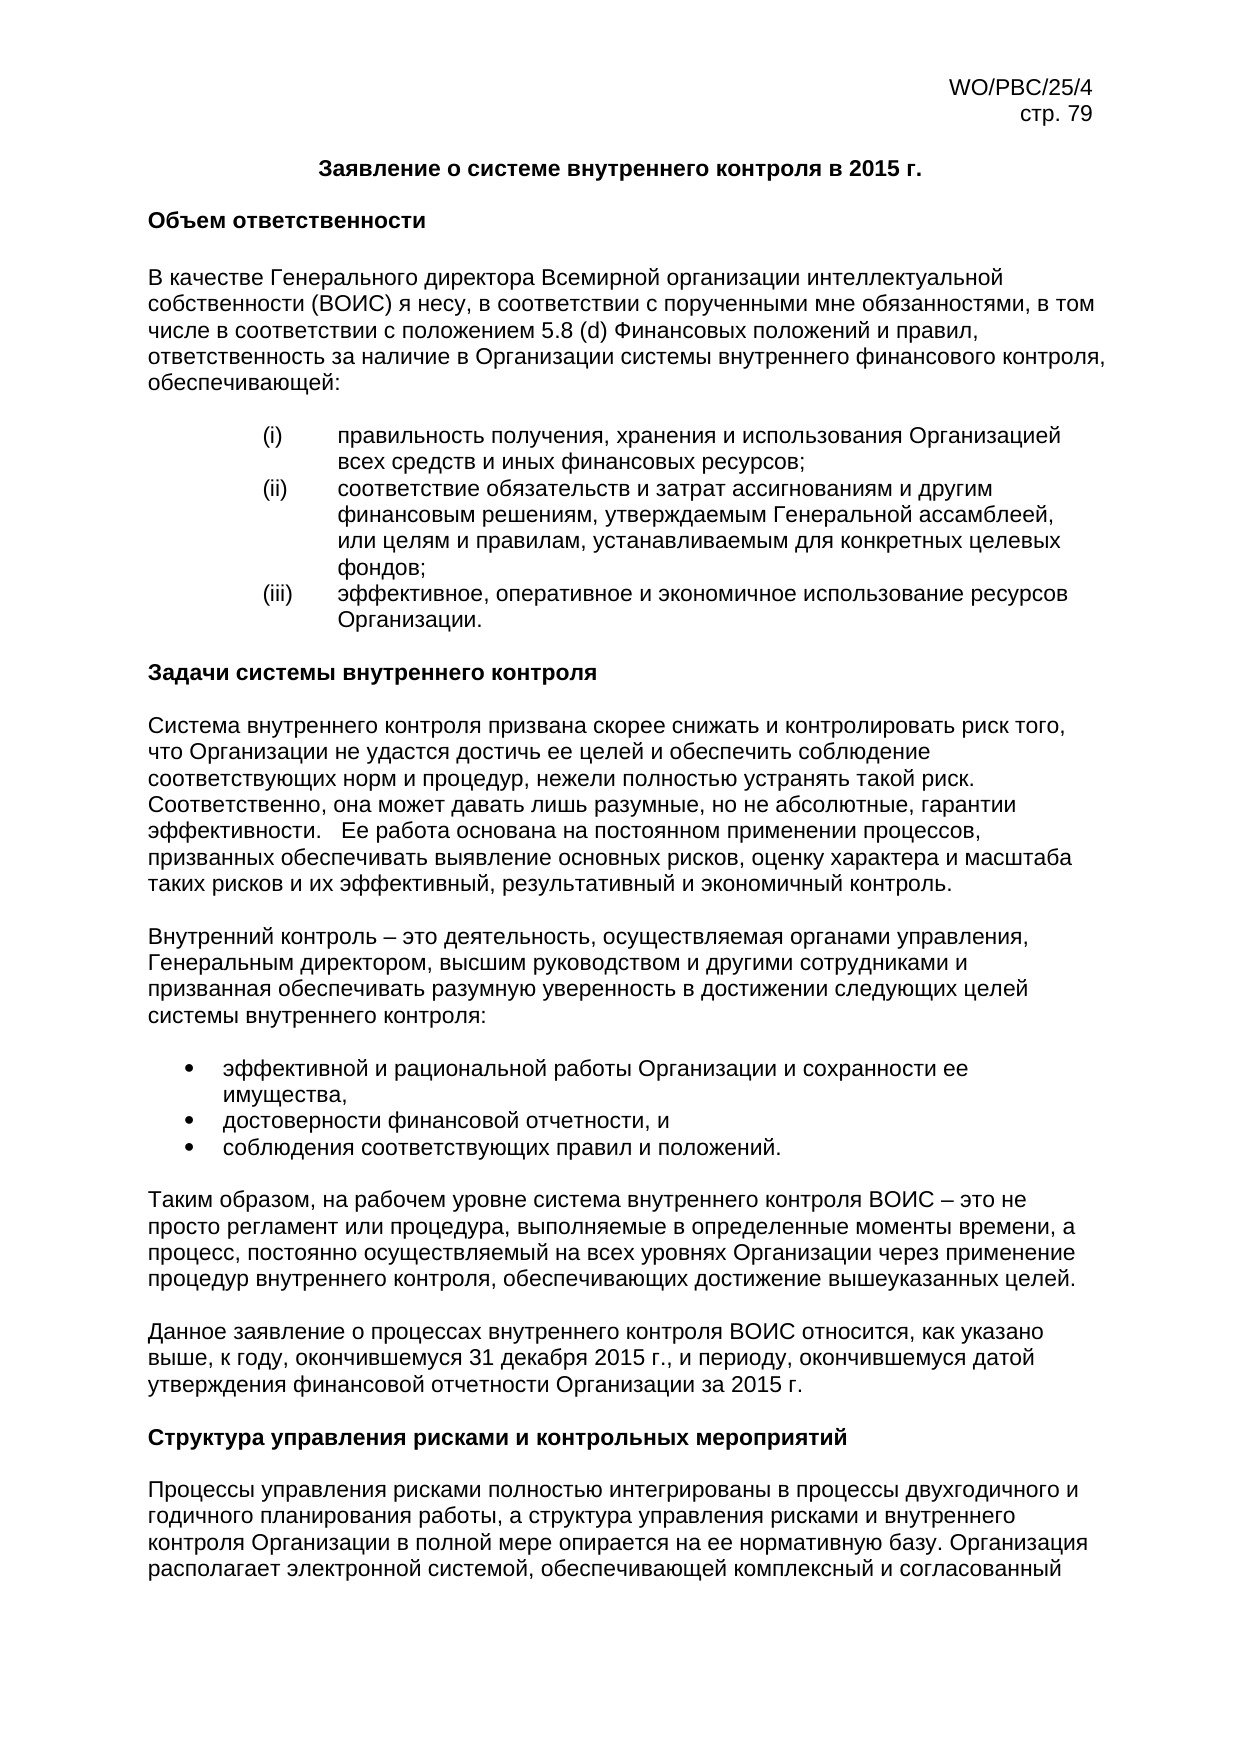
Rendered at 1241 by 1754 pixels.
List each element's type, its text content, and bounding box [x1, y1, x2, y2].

text Структура управления рисками и контрольных мероприятий [148, 1423, 1093, 1450]
list соблюдения соответствующих правил и положений. [185, 1133, 1093, 1160]
text Задачи системы внутреннего контроля [148, 659, 1093, 686]
text В качестве Генерального директора Всемирной организации интеллектуальной собственности (ВОИС) я несу, в соответствии с порученными мне обязанностями, в том числе в соответствии с положением 5.8 (d) Финансовых положений и правил, ответственность за наличие в Организации системы внутреннего финансового контроля, обеспечивающей: [148, 264, 1110, 396]
list достоверности финансовой отчетности, и [185, 1107, 1093, 1133]
text Заявление о системе внутреннего контроля в 2015 г. [148, 154, 1093, 181]
text Данное заявление о процессах внутреннего контроля ВОИС относится, как указано выше, к году, окончившемуся 31 декабря 2015 г., и периоду, окончившемуся датой утверждения финансовой отчетности Организации за 2015 г. [148, 1318, 1093, 1397]
text Внутренний контроль – это деятельность, осуществляемая органами управления, Генеральным директором, высшим руководством и другими сотрудниками и призванная обеспечивать разумную уверенность в достижении следующих целей системы внутреннего контроля: [148, 923, 1093, 1028]
list эффективной и рациональной работы Организации и сохранности ее имущества, [185, 1054, 1093, 1107]
list правильность получения, хранения и использования Организацией всех средств и иных финансовых ресурсов; [262, 422, 1093, 475]
text Объем ответственности [148, 207, 1093, 234]
list эффективное, оперативное и экономичное использование ресурсов Организации. [262, 580, 1093, 633]
text Таким образом, на рабочем уровне система внутреннего контроля ВОИС – это не просто регламент или процедура, выполняемые в определенные моменты времени, а процесс, постоянно осуществляемый на всех уровнях Организации через применение процедур внутреннего контроля, обеспечивающих достижение вышеуказанных целей. [148, 1186, 1093, 1292]
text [148, 1476, 1093, 1582]
list соответствие обязательств и затрат ассигнованиям и другим финансовым решениям, утверждаемым Генеральной ассамблеей, или целям и правилам, устанавливаемым для конкретных целевых фондов; [262, 475, 1093, 580]
text Система внутреннего контроля призвана скорее снижать и контролировать риск того, что Организации не удастся достичь ее целей и обеспечить соблюдение соответствующих норм и процедур, нежели полностью устранять такой риск. Соответственно, она может давать лишь разумные, но не абсолютные, гарантии эффективности. Ее работа основана на постоянном применении процессов, призванных обеспечивать выявление основных рисков, оценку характера и масштаба таких рисков и их эффективный, результативный и экономичный контроль. [148, 712, 1093, 896]
